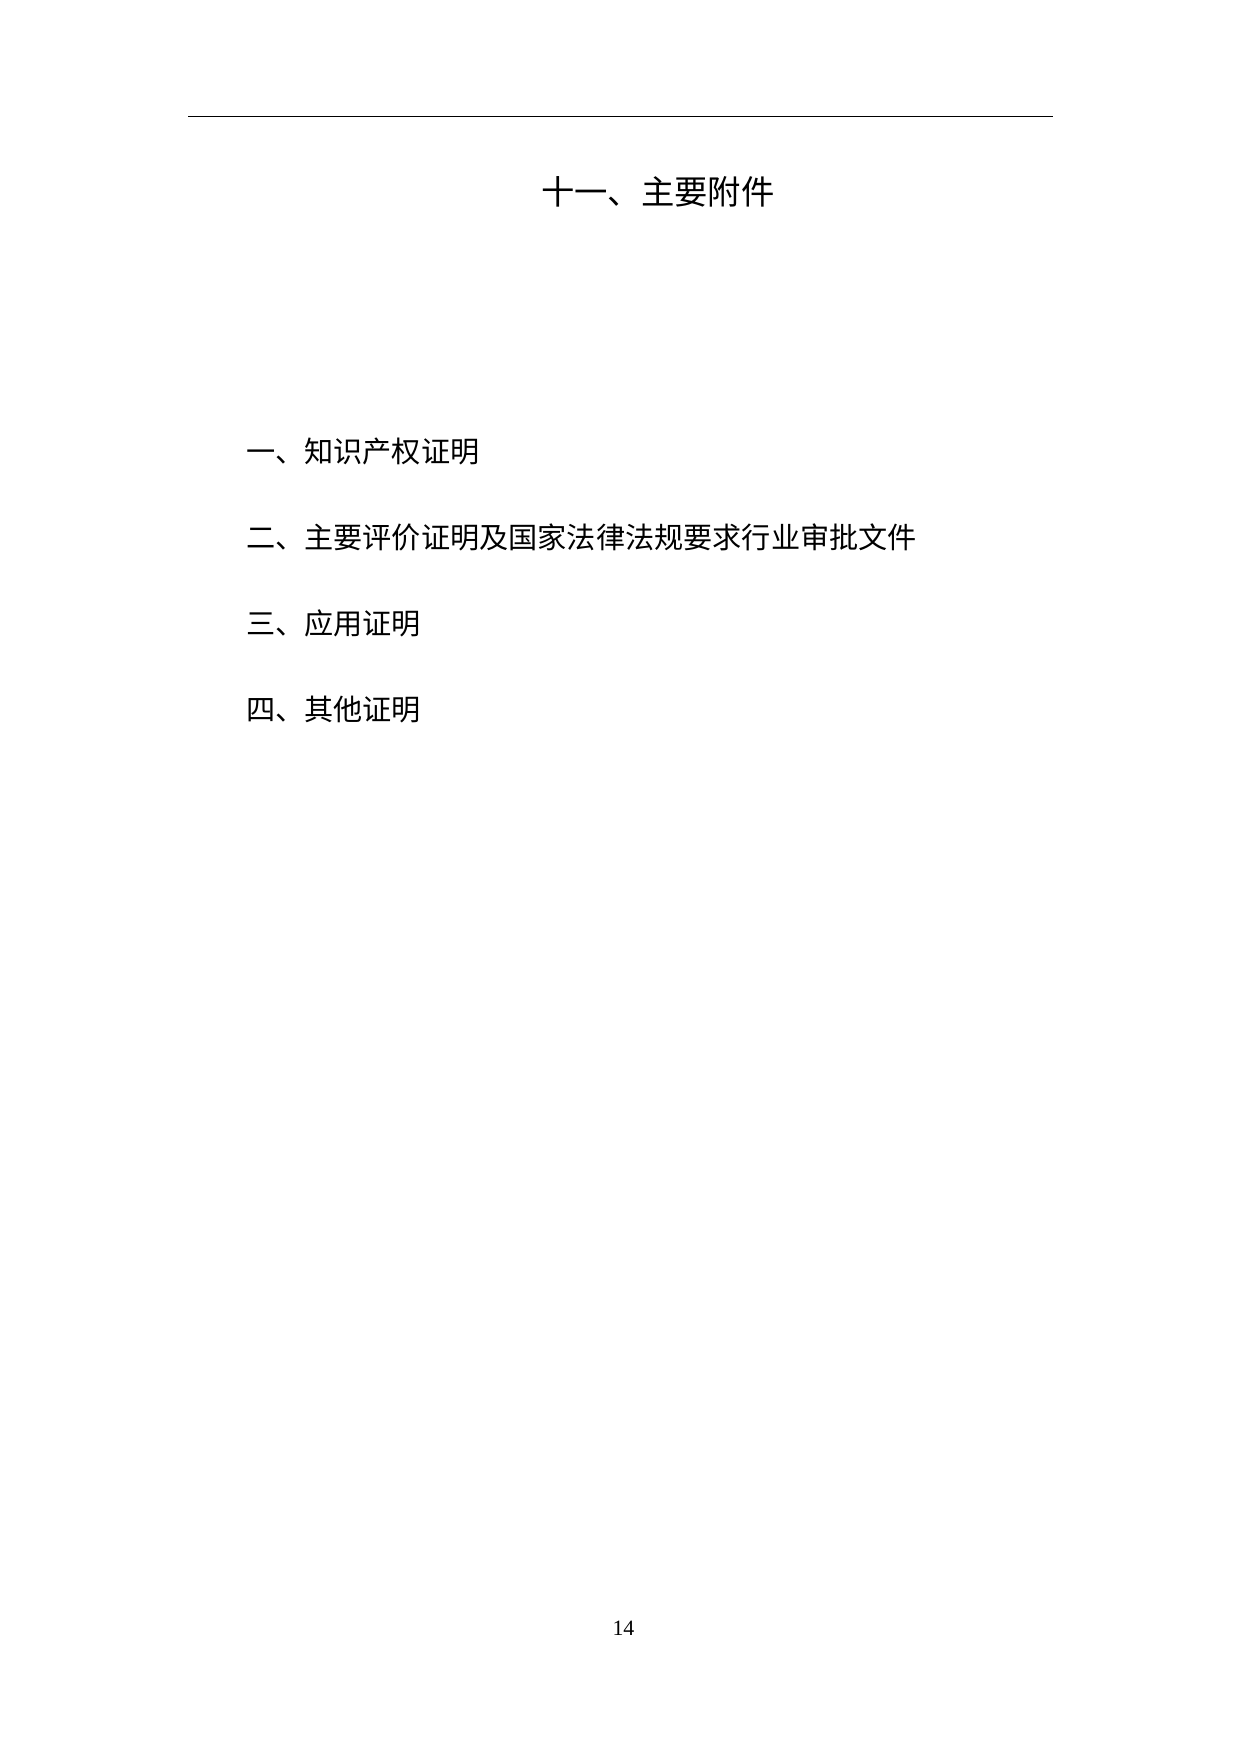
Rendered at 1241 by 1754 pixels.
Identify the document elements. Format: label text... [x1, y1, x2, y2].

list 应用证明 [187, 589, 1053, 654]
list 主要评价证明及国家法律法规要求行业审批文件 [187, 503, 1053, 568]
list 其他证明 [187, 676, 1053, 741]
list 知识产权证明 [187, 417, 1053, 482]
text 十一、主要附件 [187, 157, 1053, 222]
